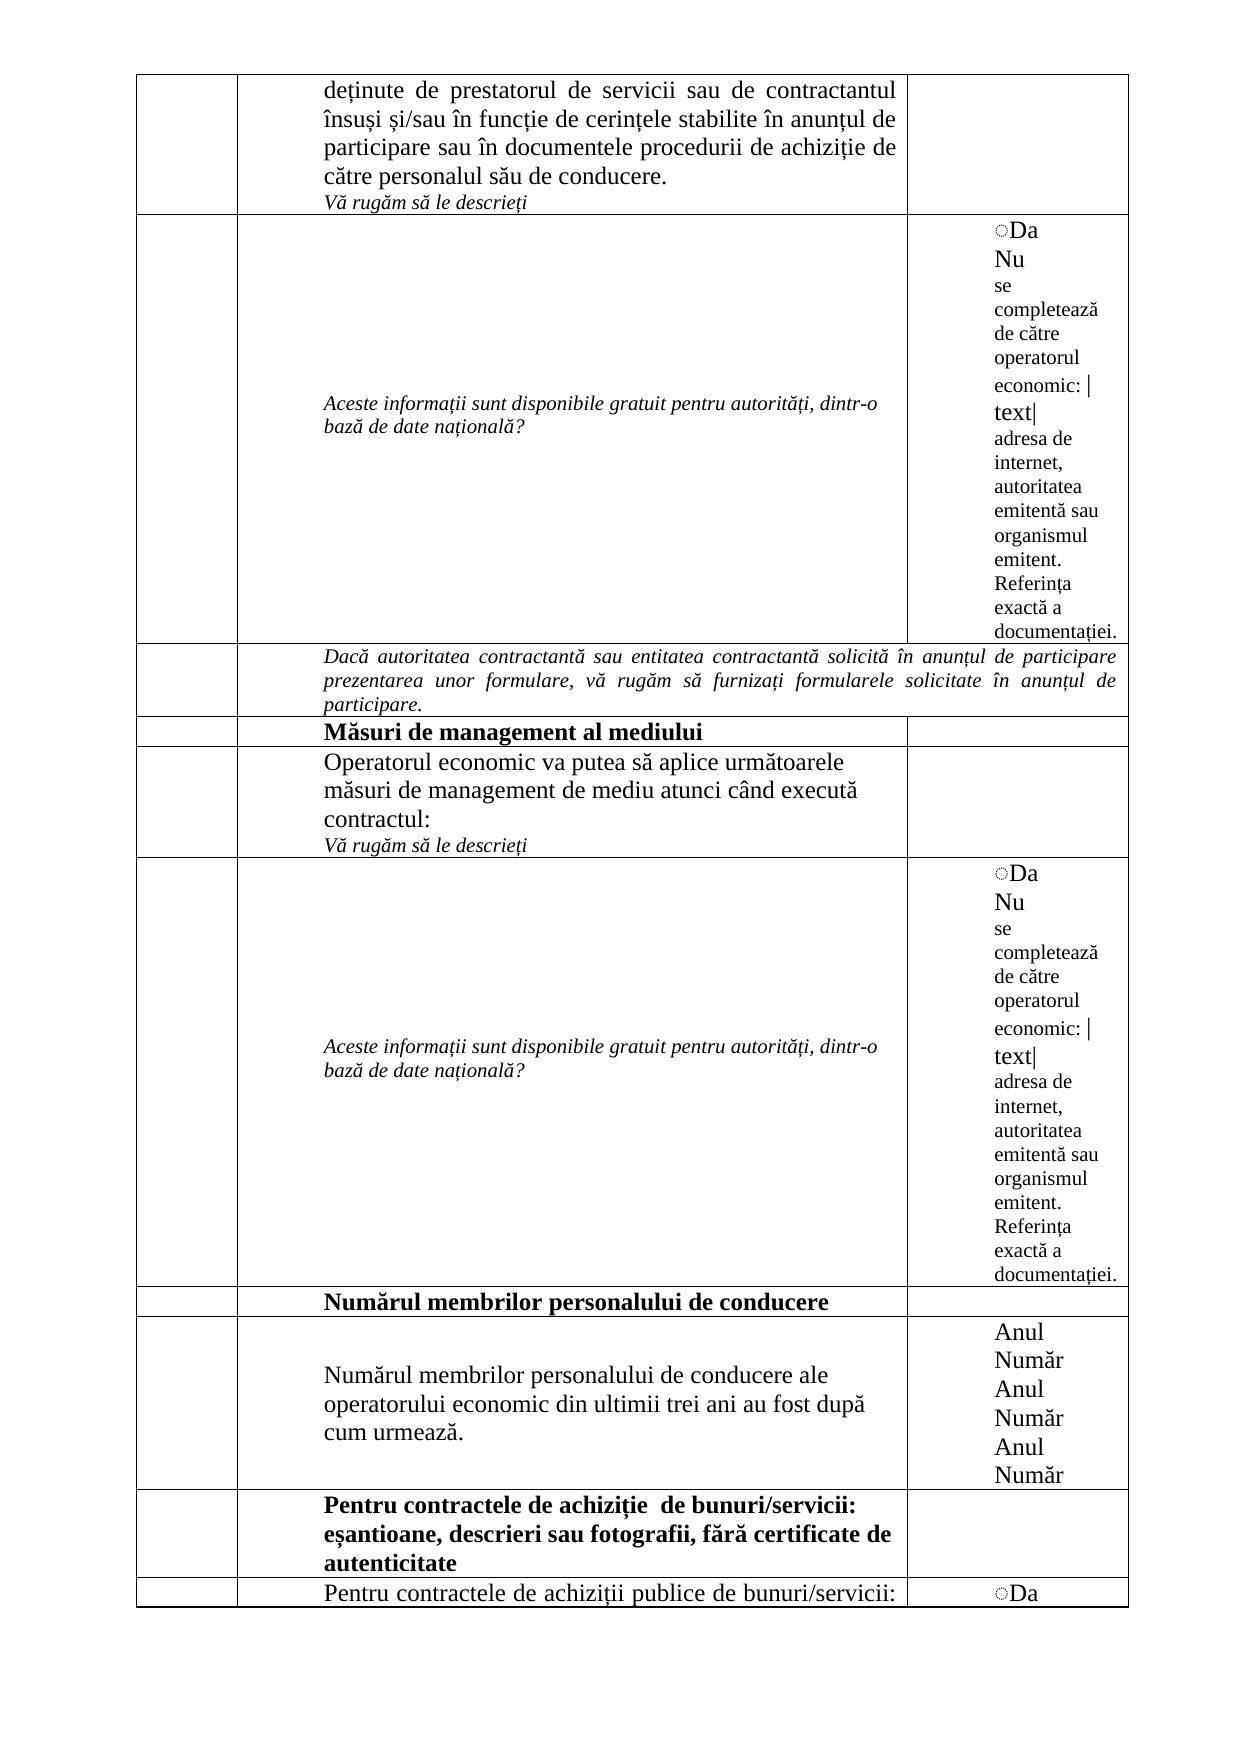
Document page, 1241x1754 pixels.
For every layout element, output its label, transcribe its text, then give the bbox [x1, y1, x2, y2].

table_cell [137, 75, 237, 214]
table_cell [137, 858, 237, 1286]
table_cell [908, 1490, 1128, 1577]
table_cell [137, 1490, 237, 1577]
table_cell 󠇡Da 󠇡󠇡Nu [908, 1578, 1128, 1606]
table_cell [137, 215, 237, 643]
table_cell Aceste informații sunt disponibile gratuit pentru autorități, dintr-o bază de date națională? [238, 215, 907, 643]
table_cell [238, 75, 907, 214]
table_cell [908, 717, 1128, 746]
table_cell [137, 717, 237, 746]
table_cell Pentru contractele de achiziție de bunuri/servicii: eșantioane, descrieri sau fotografii, fără certificate de autenticitate [238, 1490, 907, 1577]
table_cell [137, 644, 237, 716]
table_cell [137, 1287, 237, 1316]
table_cell [908, 75, 1128, 214]
table_cell Anul Număr Anul Număr Anul Număr [908, 1317, 1128, 1489]
table_cell [137, 1317, 237, 1489]
table_cell Măsuri de management al mediului [238, 717, 907, 746]
table_cell [908, 747, 1128, 857]
table_cell Numărul membrilor personalului de conducere [238, 1287, 907, 1316]
table_cell [137, 747, 237, 857]
table_cell [137, 1578, 237, 1606]
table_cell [238, 1578, 907, 1606]
table_cell Operatorul economic va putea să aplice următoarele măsuri de management de mediu atunci când execută contractul: Vă rugăm să le descrieți [238, 747, 907, 857]
table_cell Dacă autoritatea contractantă sau entitatea contractantă solicită în anunțul de participare prezentarea unor formulare, vă rugăm să furnizați formularele solicitate în anunțul de participare. [238, 644, 1128, 716]
table_cell Aceste informații sunt disponibile gratuit pentru autorități, dintr-o bază de date națională? [238, 858, 907, 1286]
table_cell [908, 1287, 1128, 1316]
table_cell Numărul membrilor personalului de conducere ale operatorului economic din ultimii trei ani au fost după cum urmează. [238, 1317, 907, 1489]
